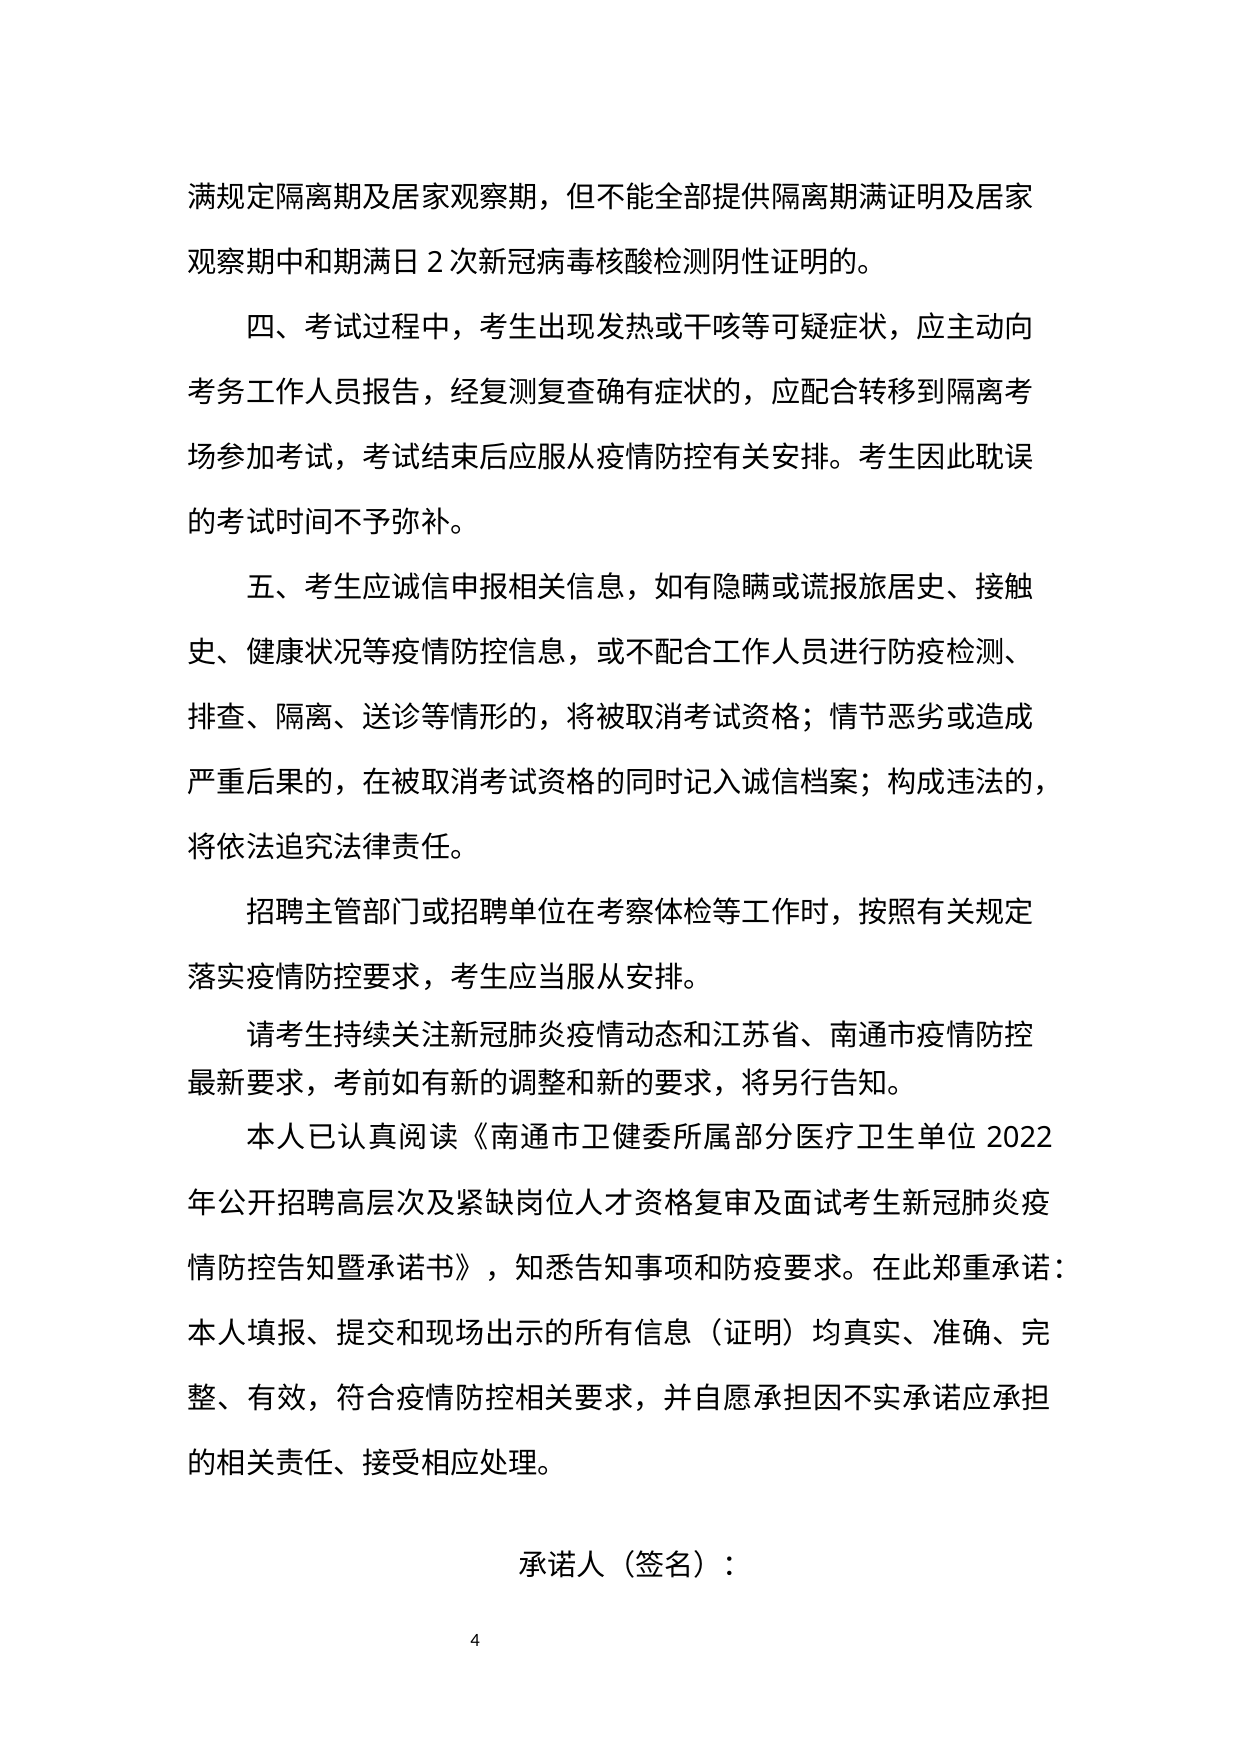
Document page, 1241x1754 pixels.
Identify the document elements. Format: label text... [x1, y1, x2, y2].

text 本人已认真阅读《南通市卫健委所属部分医疗卫生单位2022年公开招聘高层次及紧缺岗位人才资格复审及面试考生新冠肺炎疫情防控告知暨承诺书》，知悉告知事项和防疫要求。在此郑重承诺：本人填报、提交和现场出示的所有信息（证明）均真实、准确、完整、有效，符合疫情防控相关要求，并自愿承担因不实承诺应承担的相关责任、接受相应处理。 [187, 1103, 1053, 1493]
text 五、考生应诚信申报相关信息，如有隐瞒或谎报旅居史、接触史、健康状况等疫情防控信息，或不配合工作人员进行防疫检测、排查、隔离、送诊等情形的，将被取消考试资格；情节恶劣或造成严重后果的，在被取消考试资格的同时记入诚信档案；构成违法的，将依法追究法律责任。 [187, 552, 1053, 877]
text 四、考试过程中，考生出现发热或干咳等可疑症状，应主动向考务工作人员报告，经复测复查确有症状的，应配合转移到隔离考场参加考试，考试结束后应服从疫情防控有关安排。考生因此耽误的考试时间不予弥补。 [187, 292, 1053, 552]
text 承诺人（签名）： [187, 1541, 1053, 1584]
text 请考生持续关注新冠肺炎疫情动态和江苏省、南通市疫情防控最新要求，考前如有新的调整和新的要求，将另行告知。 [187, 1007, 1053, 1103]
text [187, 162, 1053, 292]
text 招聘主管部门或招聘单位在考察体检等工作时，按照有关规定落实疫情防控要求，考生应当服从安排。 [187, 877, 1053, 1007]
